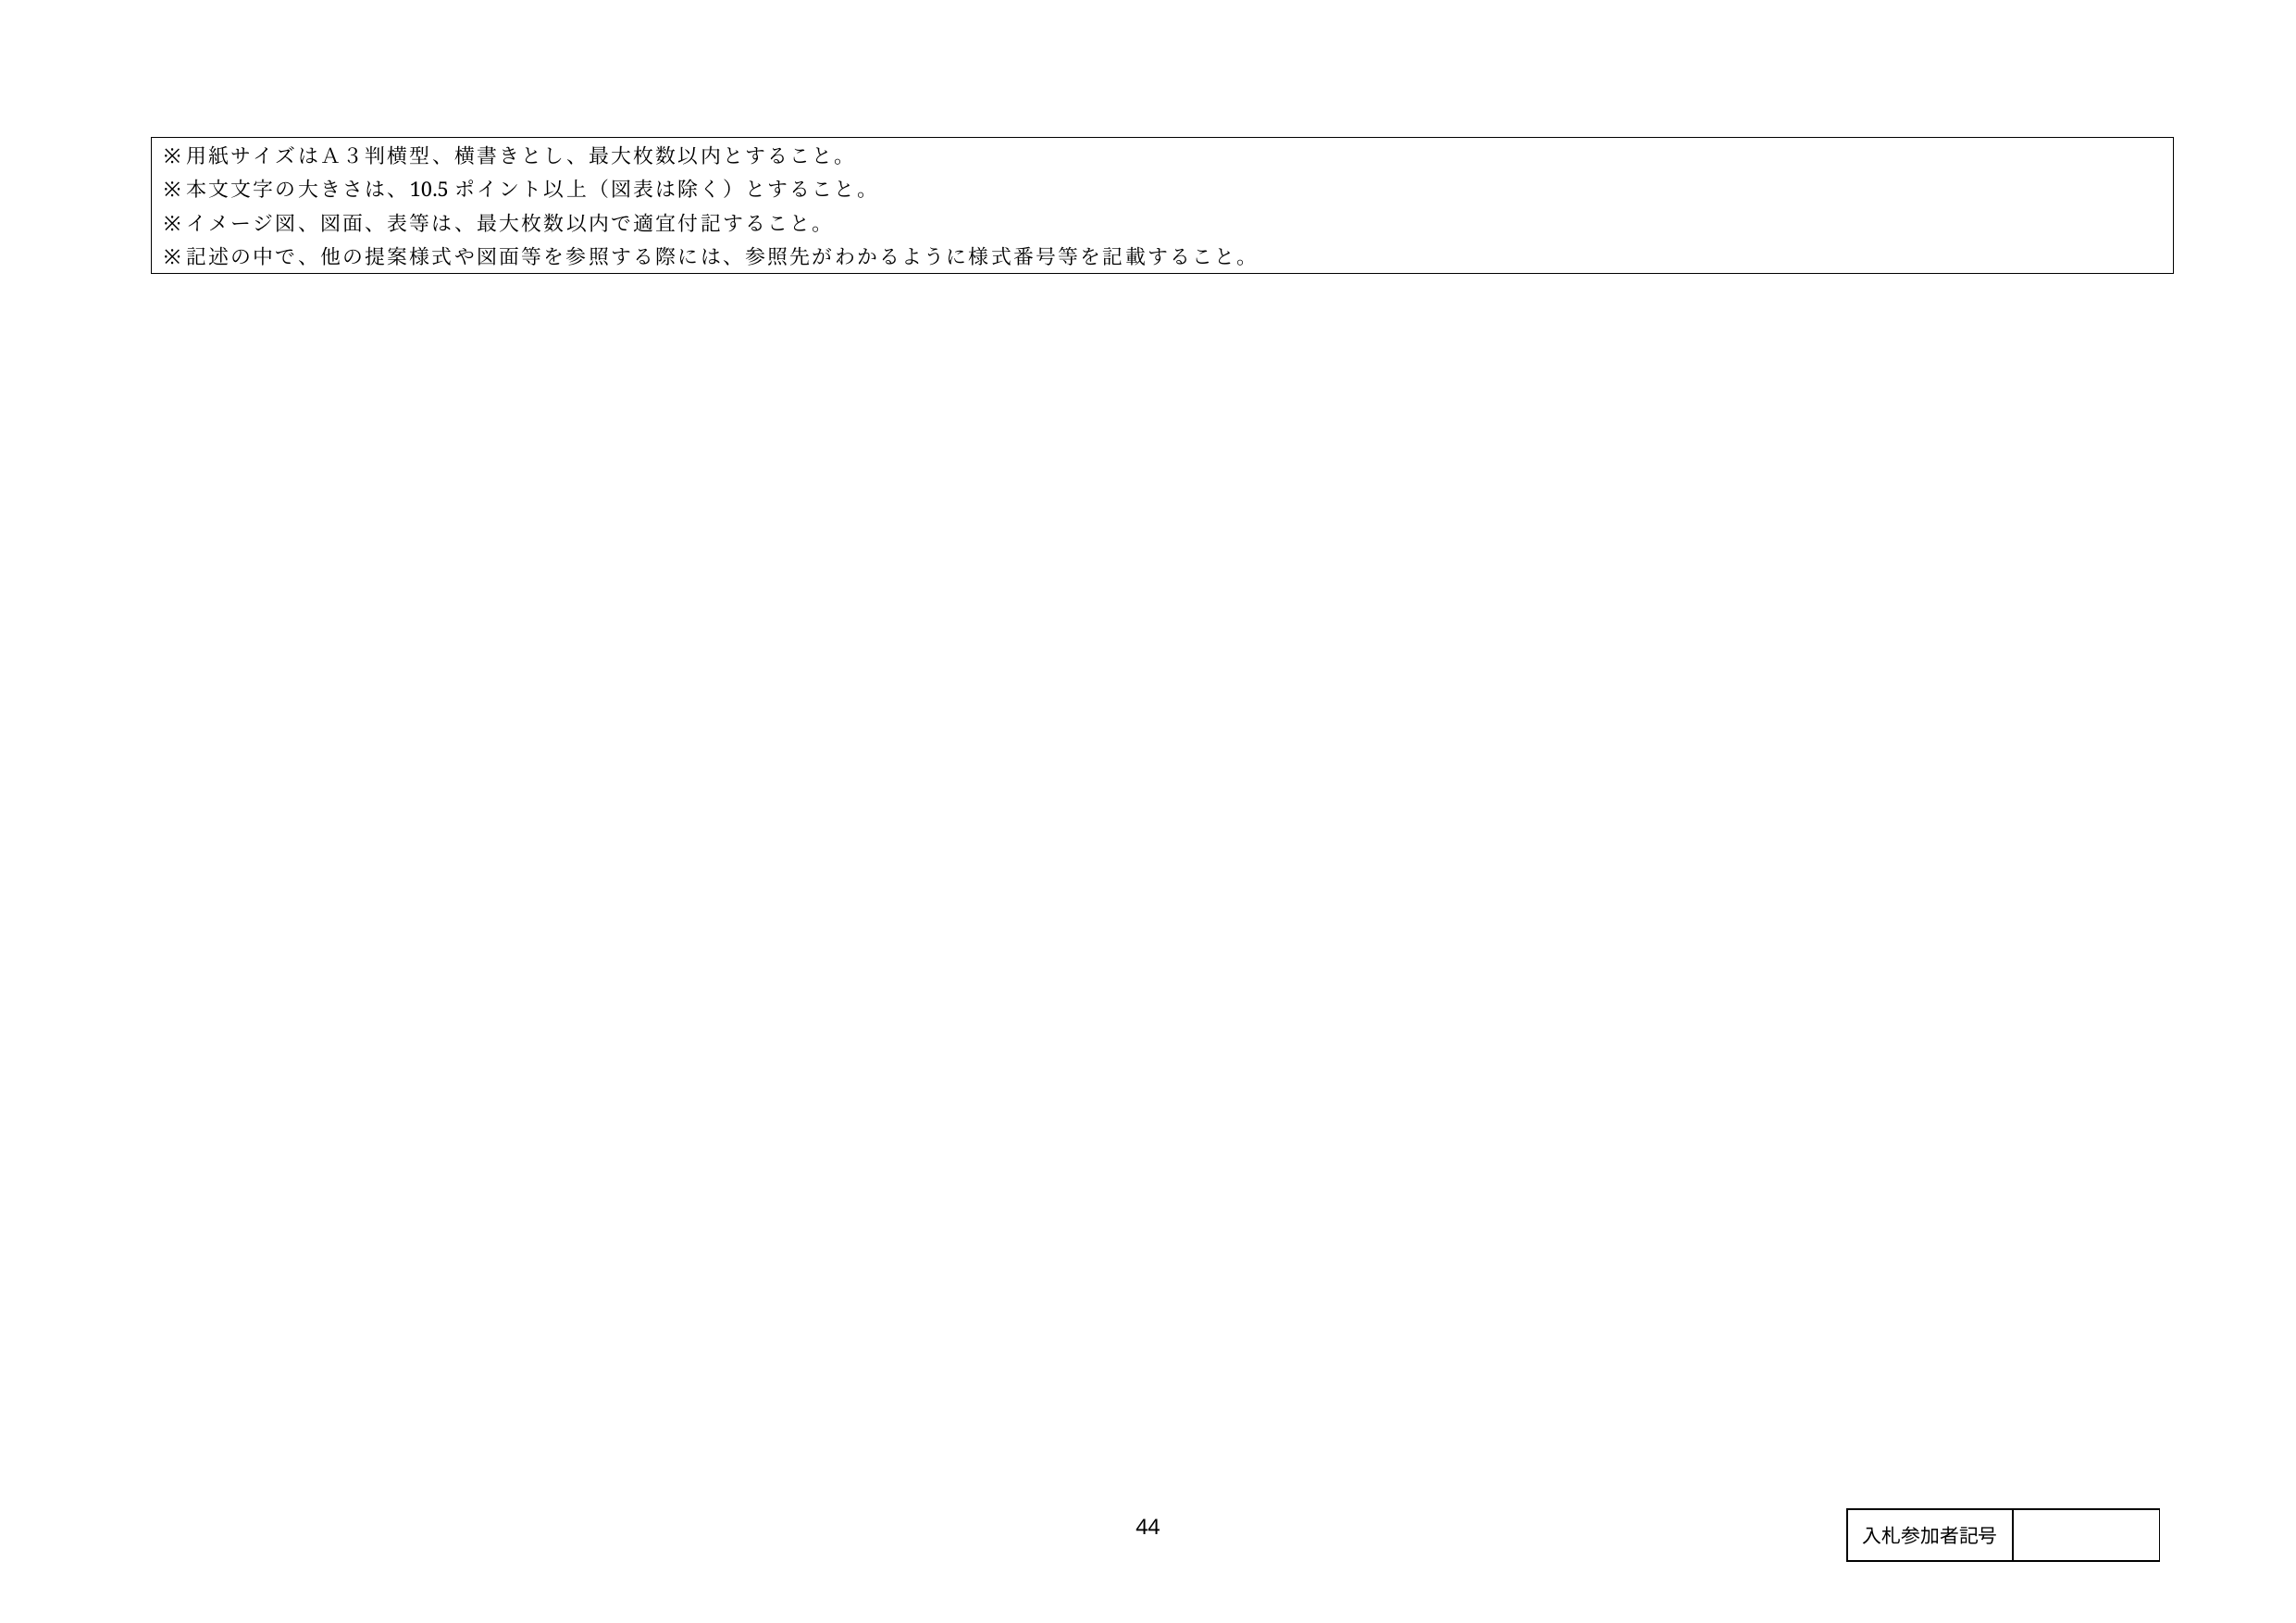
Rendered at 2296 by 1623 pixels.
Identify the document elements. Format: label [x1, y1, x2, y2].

table_cell [152, 138, 2173, 273]
